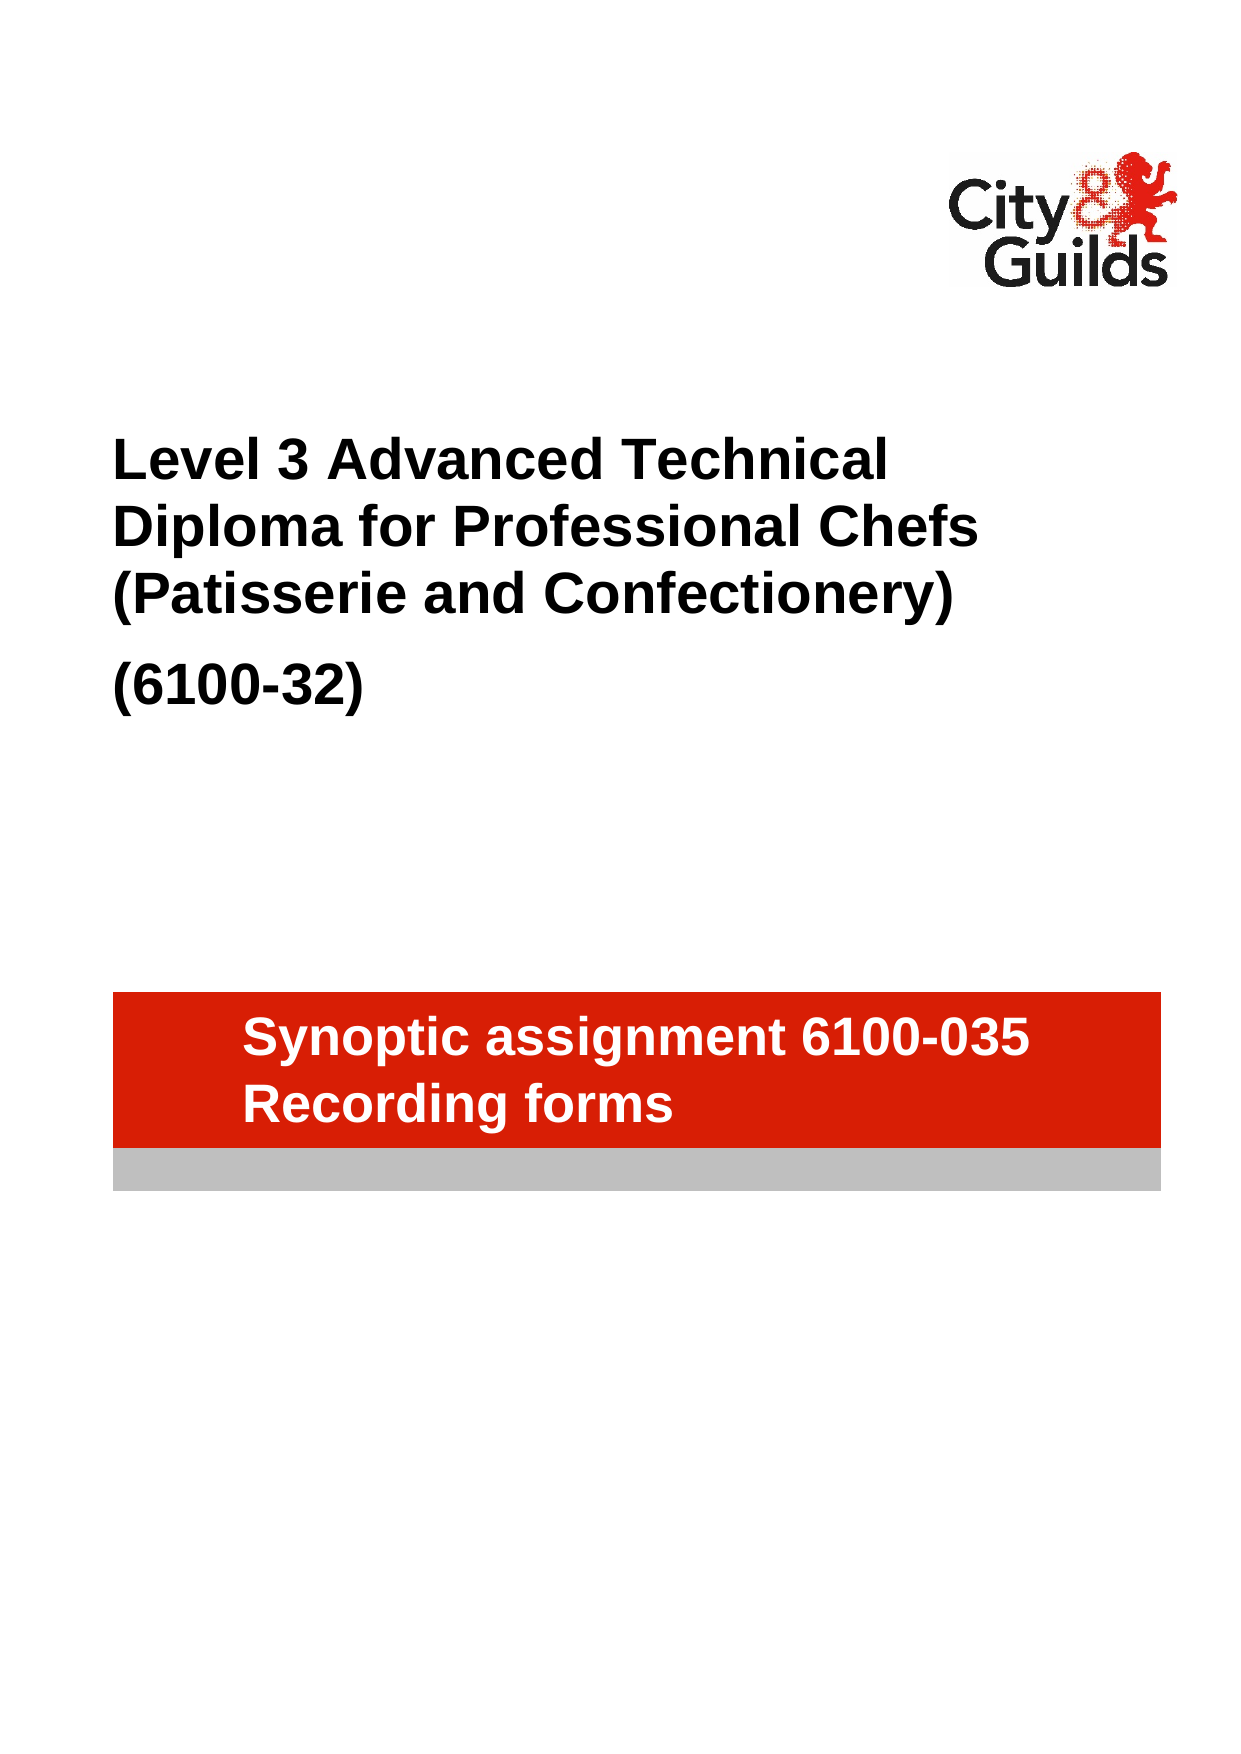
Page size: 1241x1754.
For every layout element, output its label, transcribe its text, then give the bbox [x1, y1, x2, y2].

table_cell [113, 1148, 1161, 1191]
table_header Synoptic assignment 6100-035 Recording forms [113, 992, 1161, 1148]
text (6100-32) [112, 651, 1128, 718]
text Level 3 Advanced Technical Diploma for Professional Chefs (Patisserie and Confectionery) [112, 425, 1128, 626]
picture [949, 152, 1178, 287]
